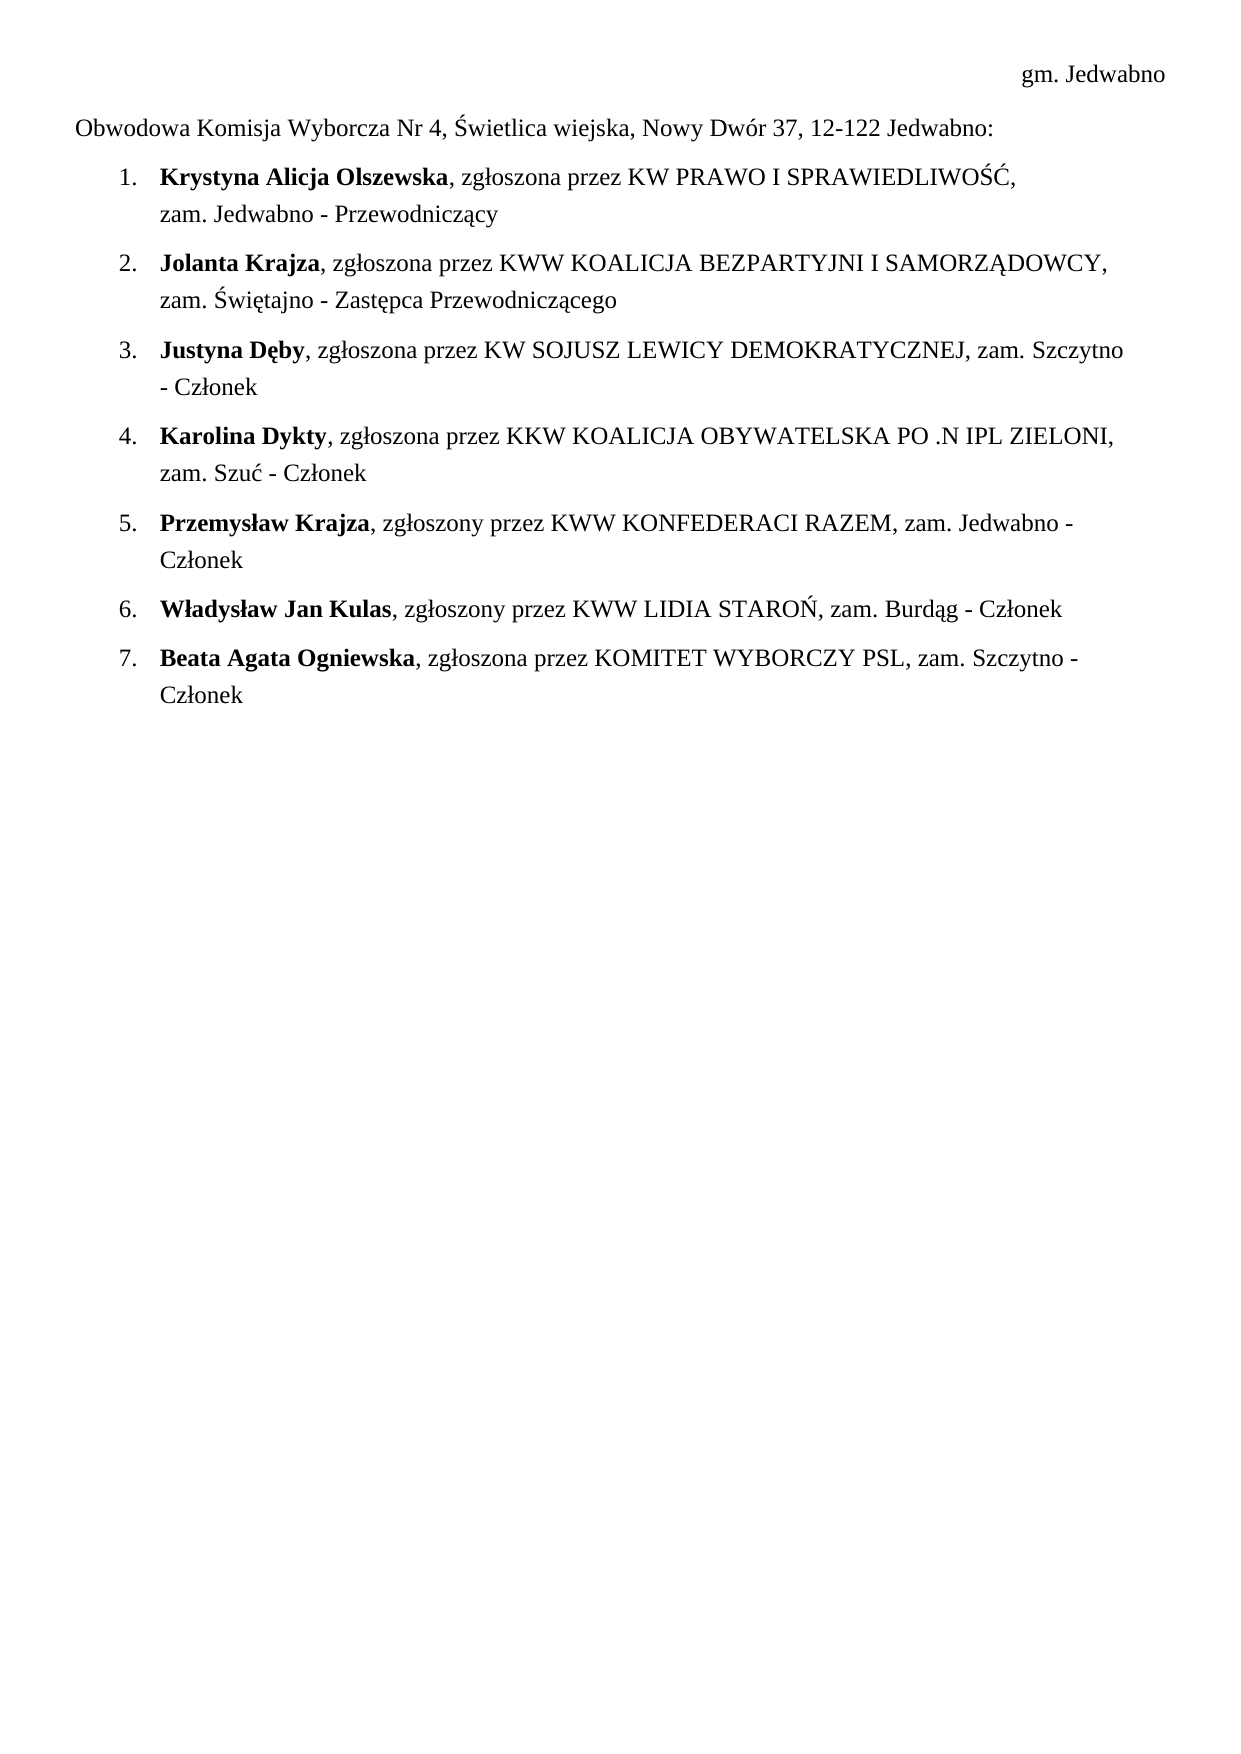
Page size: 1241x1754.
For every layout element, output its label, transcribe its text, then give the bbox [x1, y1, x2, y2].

table_cell Justyna Dęby, zgłoszona przez KW SOJUSZ LEWICY DEMOKRATYCZNEJ, zam. Szczytno - Członek [148, 329, 1138, 415]
table_header Krystyna Alicja Olszewska, zgłoszona przez KW PRAWO I SPRAWIEDLIWOŚĆ, zam. Jedwabno - Przewodniczący [148, 156, 1138, 242]
table_cell 4. [75, 415, 148, 502]
table_cell 5. [75, 502, 148, 588]
table_header 1. [75, 156, 148, 242]
text Obwodowa Komisja Wyborcza Nr 4, Świetlica wiejska, Nowy Dwór 37, 12-122 Jedwabno: [75, 113, 1165, 142]
text gm. Jedwabno [75, 59, 1165, 88]
table_cell 7. [75, 638, 148, 724]
table_cell Karolina Dykty, zgłoszona przez KKW KOALICJA OBYWATELSKA PO .N IPL ZIELONI, zam. Szuć - Członek [148, 415, 1138, 502]
table_cell 2. [75, 243, 148, 329]
table_cell Przemysław Krajza, zgłoszony przez KWW KONFEDERACI RAZEM, zam. Jedwabno - Członek [148, 502, 1138, 588]
table_cell 6. [75, 588, 148, 637]
table_cell Jolanta Krajza, zgłoszona przez KWW KOALICJA BEZPARTYJNI I SAMORZĄDOWCY, zam. Świętajno - Zastępca Przewodniczącego [148, 243, 1138, 329]
table_cell Władysław Jan Kulas, zgłoszony przez KWW LIDIA STAROŃ, zam. Burdąg - Członek [148, 588, 1138, 637]
table_cell 3. [75, 329, 148, 415]
table_cell Beata Agata Ogniewska, zgłoszona przez KOMITET WYBORCZY PSL, zam. Szczytno - Członek [148, 638, 1138, 724]
